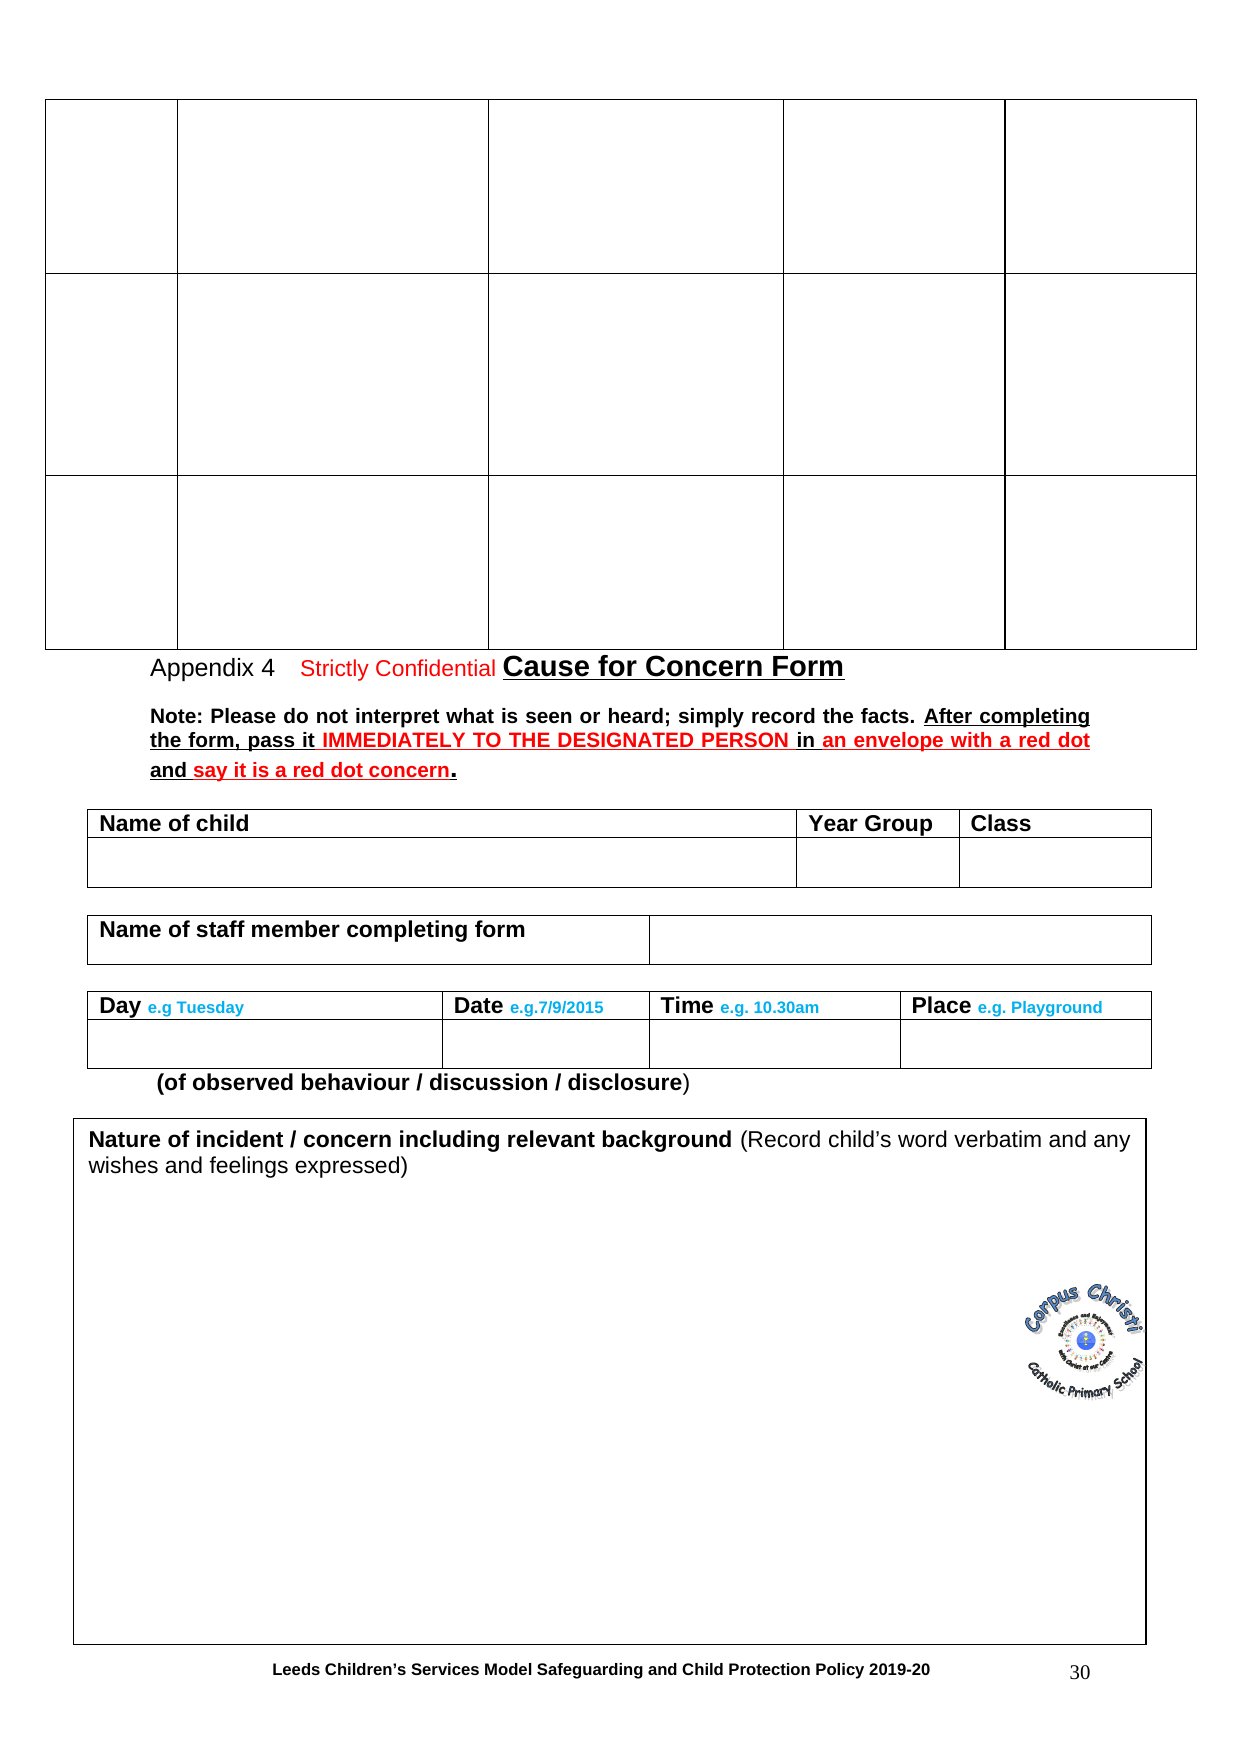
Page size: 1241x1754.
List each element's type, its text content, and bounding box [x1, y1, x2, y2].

subtitle Note: Please do not interpret what is seen or heard; simply record the facts. After completing the form, pass it IMMEDIATELY TO THE DESIGNATED PERSON in an envelope with a red dot and say it is a red dot concern. [150, 704, 1090, 749]
table_header Time e.g. 10.30am [650, 992, 900, 1018]
text (of observed behaviour / discussion / disclosure) [150, 1069, 1090, 1095]
subtitle Note: Please do not interpret what is seen or heard; simply record the facts. After completing the form, pass it IMMEDIATELY TO THE DESIGNATED PERSON in an envelope with a red dot and say it is a red dot concern. [150, 750, 1090, 783]
table_cell [1006, 274, 1196, 475]
table_cell [784, 476, 1004, 648]
table_cell [489, 100, 783, 273]
table_cell [489, 274, 783, 475]
table_cell [46, 100, 177, 273]
table_cell [46, 476, 177, 648]
table_header [650, 916, 1151, 964]
table_header Date e.g.7/9/2015 [443, 992, 649, 1018]
table_header Name of staff member completing form [88, 916, 649, 964]
table_cell [784, 100, 1004, 273]
table_cell [178, 274, 488, 475]
table_cell [88, 838, 796, 887]
table_cell [178, 100, 488, 273]
table_cell [650, 1020, 900, 1067]
table_header Name of child [88, 810, 796, 837]
table_cell [489, 476, 783, 648]
table_header Day e.g Tuesday [88, 992, 442, 1018]
table_cell [797, 838, 959, 887]
table_cell [178, 476, 488, 648]
table_header Class [960, 810, 1151, 837]
table_cell [1006, 476, 1196, 648]
table_header Year Group [797, 810, 959, 837]
table_cell [960, 838, 1151, 887]
text Appendix 4 Strictly Confidential Cause for Concern Form [150, 650, 1090, 683]
table_cell [1006, 100, 1196, 273]
table_cell [901, 1020, 1151, 1067]
table_cell [443, 1020, 649, 1067]
table_cell [46, 274, 177, 475]
table_cell [88, 1020, 442, 1067]
table_cell [784, 274, 1004, 475]
table_header Place e.g. Playground [901, 992, 1151, 1018]
